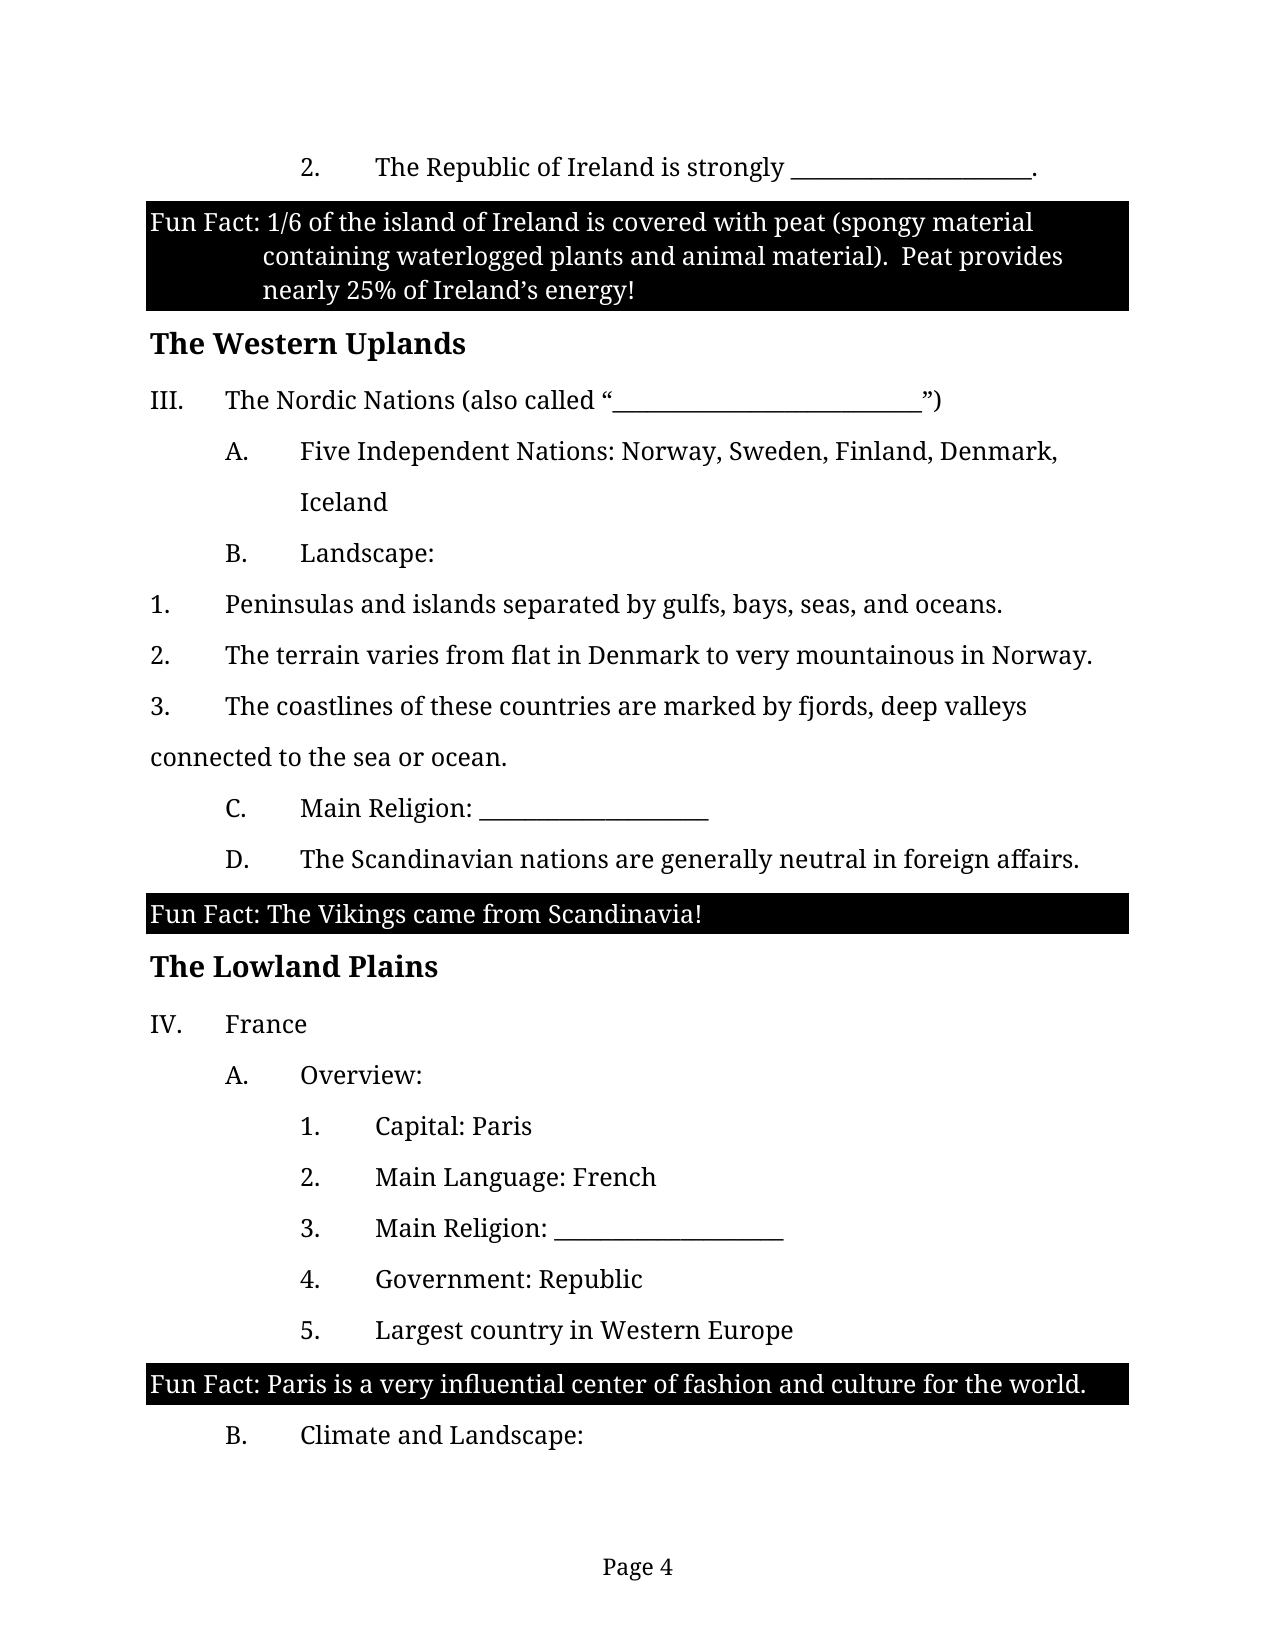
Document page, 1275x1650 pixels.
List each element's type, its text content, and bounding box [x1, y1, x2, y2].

list The Republic of Ireland is strongly _____________________. [300, 150, 1125, 184]
list The Lowland Plains [150, 947, 1125, 986]
list Government: Republic [300, 1261, 1125, 1296]
list Main Religion: ____________________ [300, 1210, 1125, 1244]
list The coastlines of these countries are marked by fjords, deep valleys connected to the sea or ocean. [150, 689, 1125, 774]
list Capital: Paris [300, 1108, 1125, 1142]
list Main Language: French [300, 1159, 1125, 1193]
text Fun Fact: Paris is a very influential center of fashion and culture for the world. [148, 1365, 1127, 1403]
list The Scandinavian nations are generally neutral in foreign affairs. [225, 842, 1125, 876]
list Five Independent Nations: Norway, Sweden, Finland, Denmark, Iceland [225, 433, 1125, 519]
text Fun Fact: The Vikings came from Scandinavia! [148, 895, 1127, 933]
list France [150, 1006, 1125, 1040]
list Main Religion: ____________________ [225, 791, 1125, 825]
list The terrain varies from flat in Denmark to very mountainous in Norway. [150, 638, 1125, 672]
list Peninsulas and islands separated by gulfs, bays, seas, and oceans. [150, 587, 1125, 621]
list Climate and Landscape: [225, 1417, 1125, 1451]
list Landscape: [225, 536, 1125, 570]
list Largest country in Western Europe [300, 1312, 1125, 1347]
text Fun Fact: 1/6 of the island of Ireland is covered with peat (spongy material containing waterlogged plants and animal material). Peat provides nearly 25% of Ireland’s energy! [148, 203, 1127, 309]
list The Western Uplands [150, 323, 1125, 363]
list Overview: [225, 1057, 1125, 1091]
list The Nordic Nations (also called “___________________________”) [150, 382, 1125, 417]
